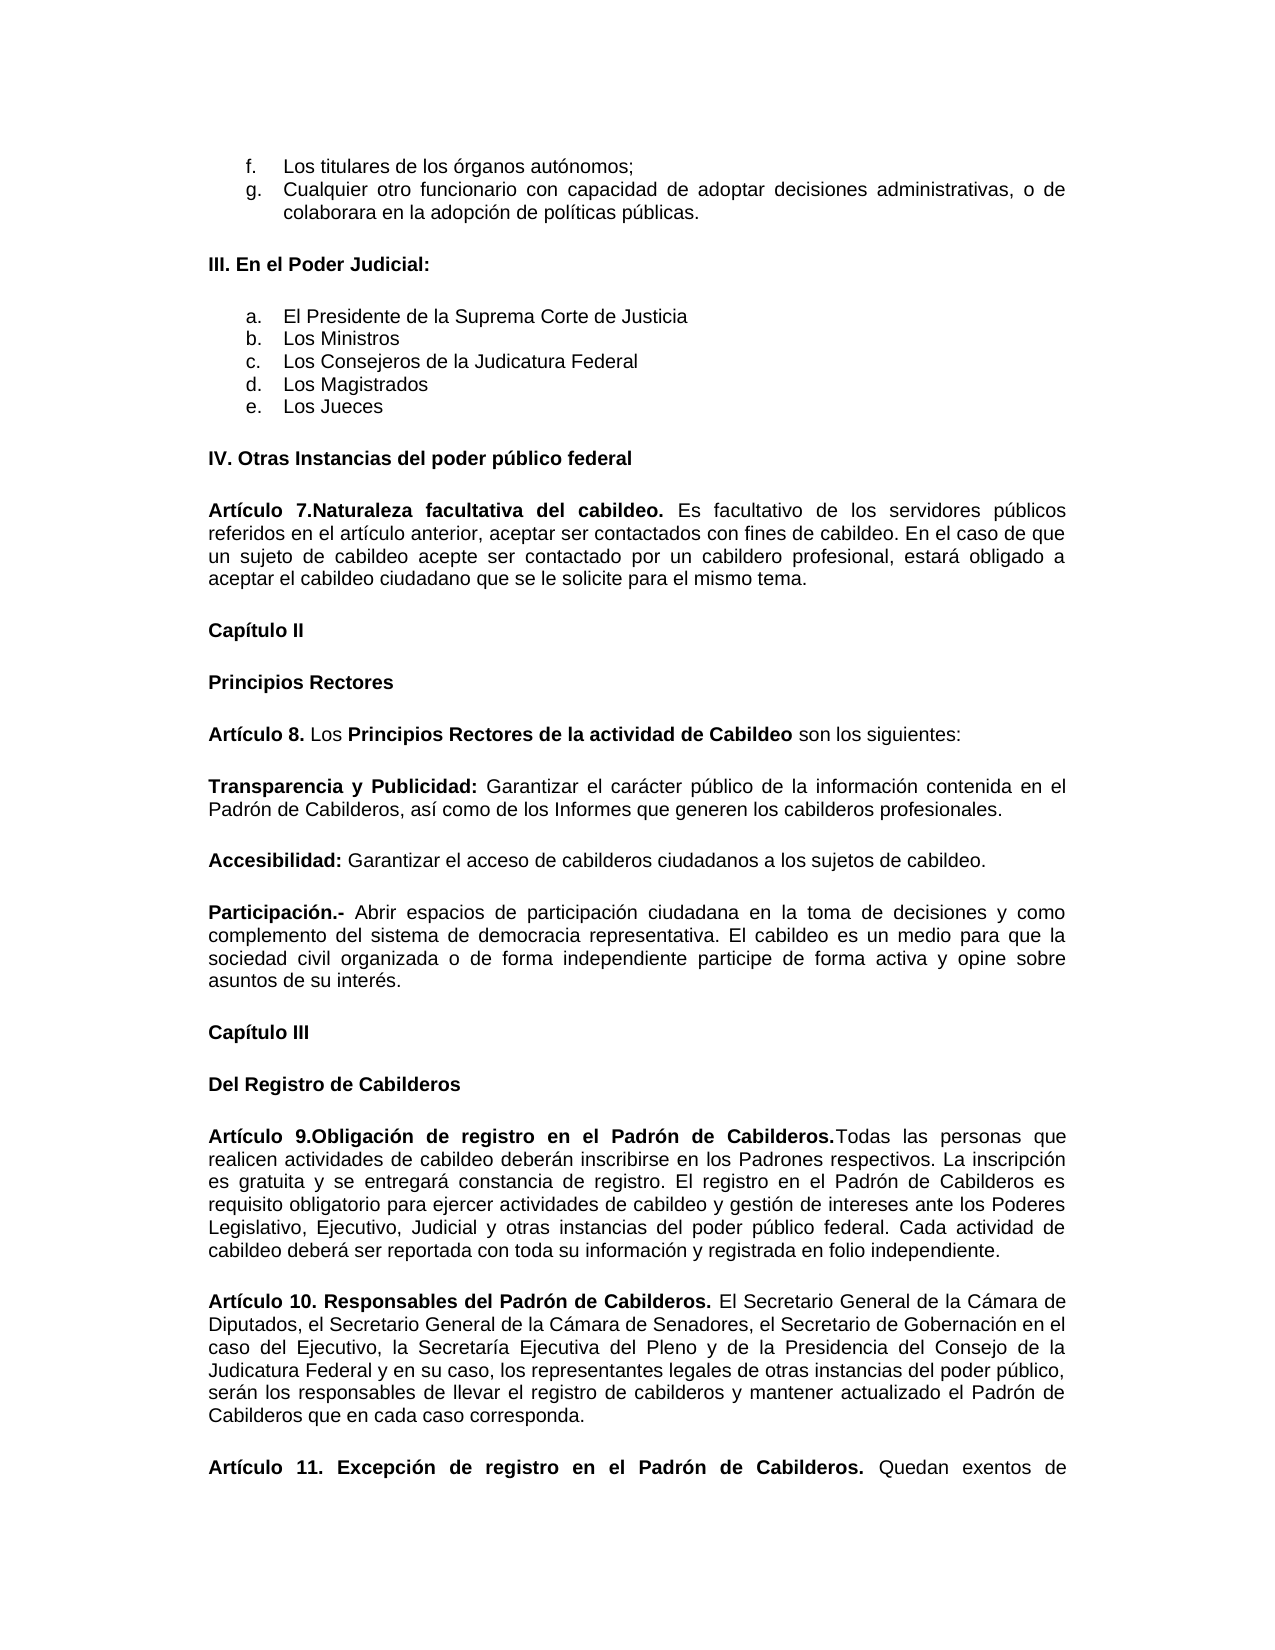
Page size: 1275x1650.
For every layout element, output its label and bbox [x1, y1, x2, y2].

table_cell [200, 148, 1075, 1486]
